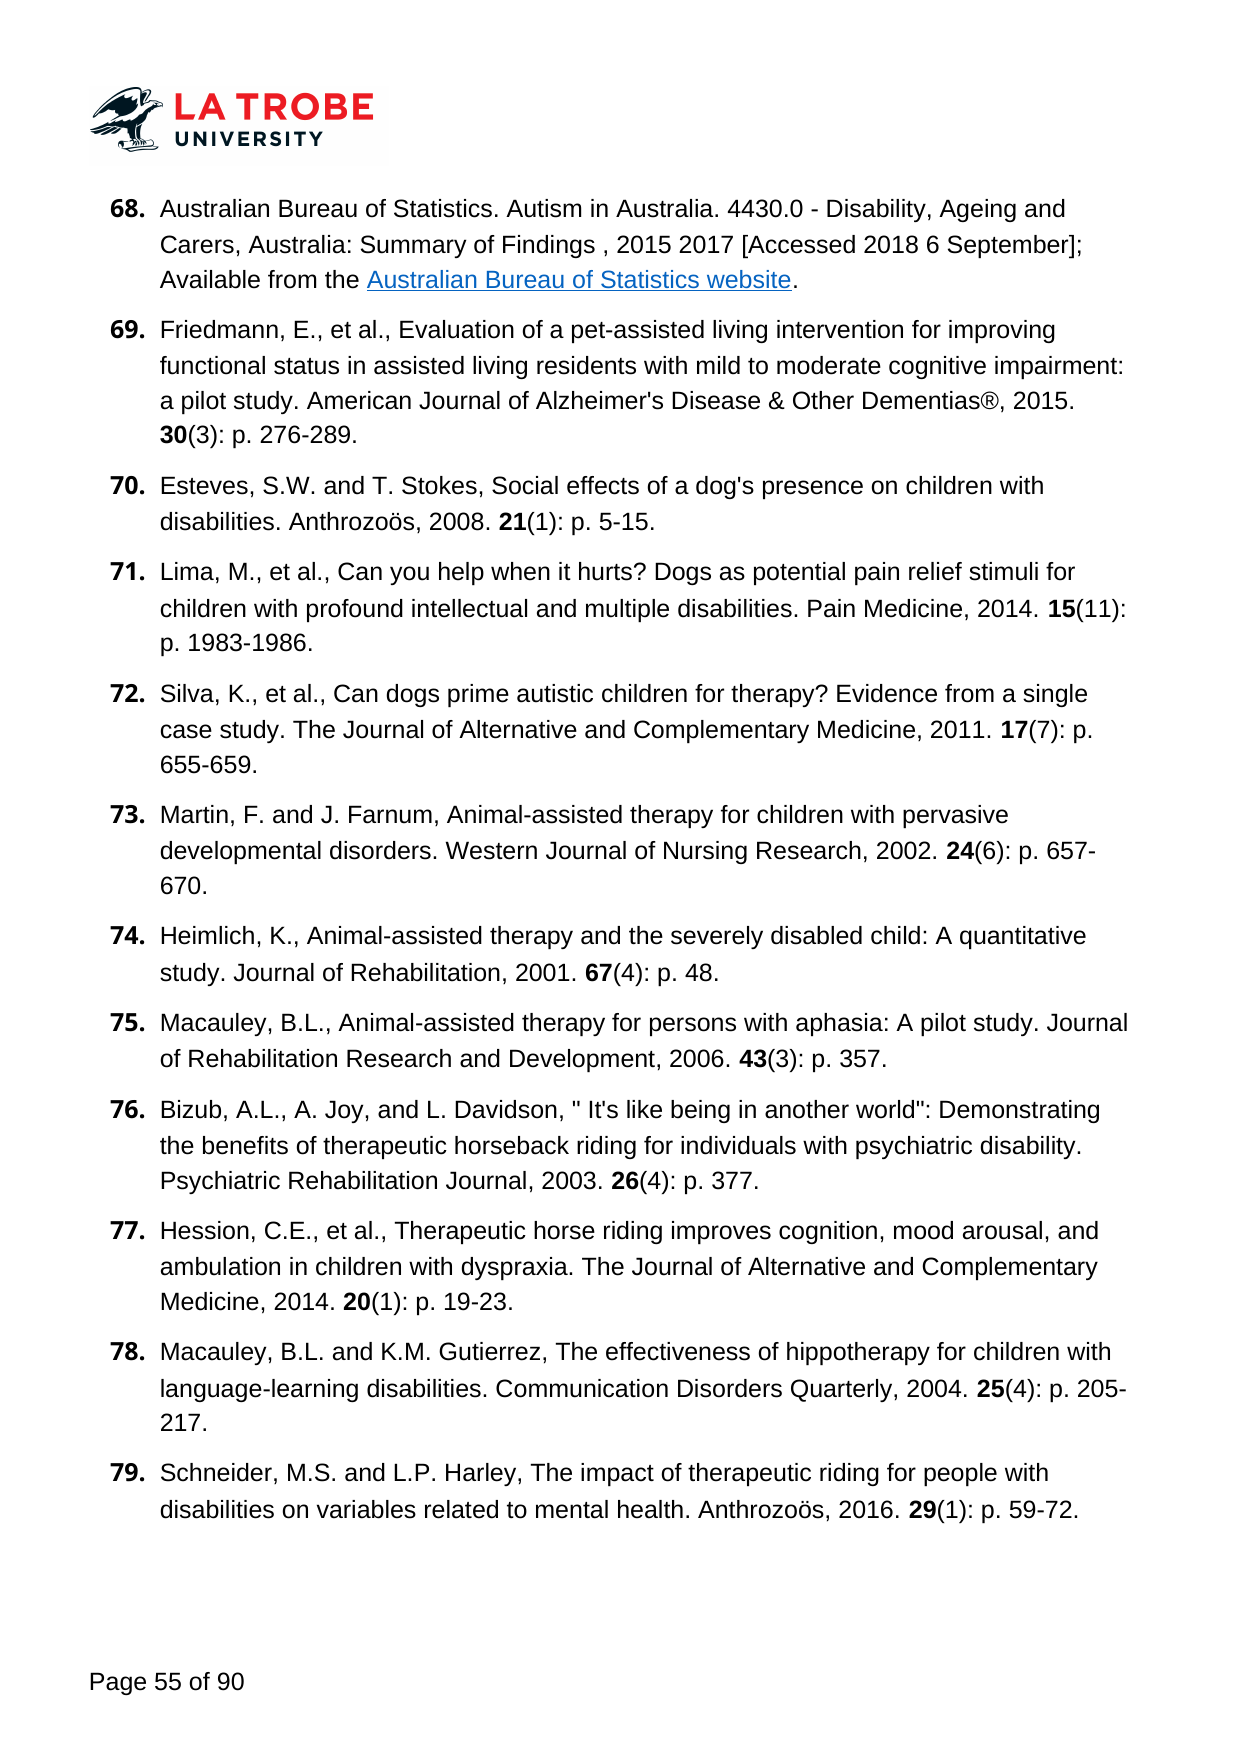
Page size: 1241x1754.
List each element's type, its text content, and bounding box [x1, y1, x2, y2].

picture [88, 86, 390, 166]
list Heimlich, K., Animal-assisted therapy and the severely disabled child: A quantitative study. Journal of Rehabilitation, 2001. 67(4): p. 48. [110, 918, 1137, 986]
list Esteves, S.W. and T. Stokes, Social effects of a dog's presence on children with disabilities. Anthrozoös, 2008. 21(1): p. 5-15. [110, 467, 1137, 536]
list Friedmann, E., et al., Evaluation of a pet-assisted living intervention for improving functional status in assisted living residents with mild to moderate cognitive impairment: a pilot study. American Journal of Alzheimer's Disease & Other Dementias®, 2015. 30(3): p. 276-289. [110, 312, 1137, 449]
list Martin, F. and J. Farnum, Animal-assisted therapy for children with pervasive developmental disorders. Western Journal of Nursing Research, 2002. 24(6): p. 657-670. [110, 797, 1137, 899]
list Silva, K., et al., Can dogs prime autistic children for therapy? Evidence from a single case study. The Journal of Alternative and Complementary Medicine, 2011. 17(7): p. 655-659. [110, 675, 1137, 778]
list Schneider, M.S. and L.P. Harley, The impact of therapeutic riding for people with disabilities on variables related to mental health. Anthrozoös, 2016. 29(1): p. 59-72. [110, 1455, 1137, 1524]
list Bizub, A.L., A. Joy, and L. Davidson, " It's like being in another world": Demonstrating the benefits of therapeutic horseback riding for individuals with psychiatric disability. Psychiatric Rehabilitation Journal, 2003. 26(4): p. 377. [110, 1091, 1137, 1194]
list Macauley, B.L., Animal-assisted therapy for persons with aphasia: A pilot study. Journal of Rehabilitation Research and Development, 2006. 43(3): p. 357. [110, 1004, 1137, 1073]
list Lima, M., et al., Can you help when it hurts? Dogs as potential pain relief stimuli for children with profound intellectual and multiple disabilities. Pain Medicine, 2014. 15(11): p. 1983-1986. [110, 554, 1137, 657]
list Macauley, B.L. and K.M. Gutierrez, The effectiveness of hippotherapy for children with language-learning disabilities. Communication Disorders Quarterly, 2004. 25(4): p. 205-217. [110, 1334, 1137, 1437]
list Australian Bureau of Statistics. Autism in Australia. 4430.0 - Disability, Ageing and Carers, Australia: Summary of Findings , 2015 2017 [Accessed 2018 6 September]; Available from the Australian Bureau of Statistics website. [110, 190, 1137, 293]
list Hession, C.E., et al., Therapeutic horse riding improves cognition, mood arousal, and ambulation in children with dyspraxia. The Journal of Alternative and Complementary Medicine, 2014. 20(1): p. 19-23. [110, 1213, 1137, 1316]
